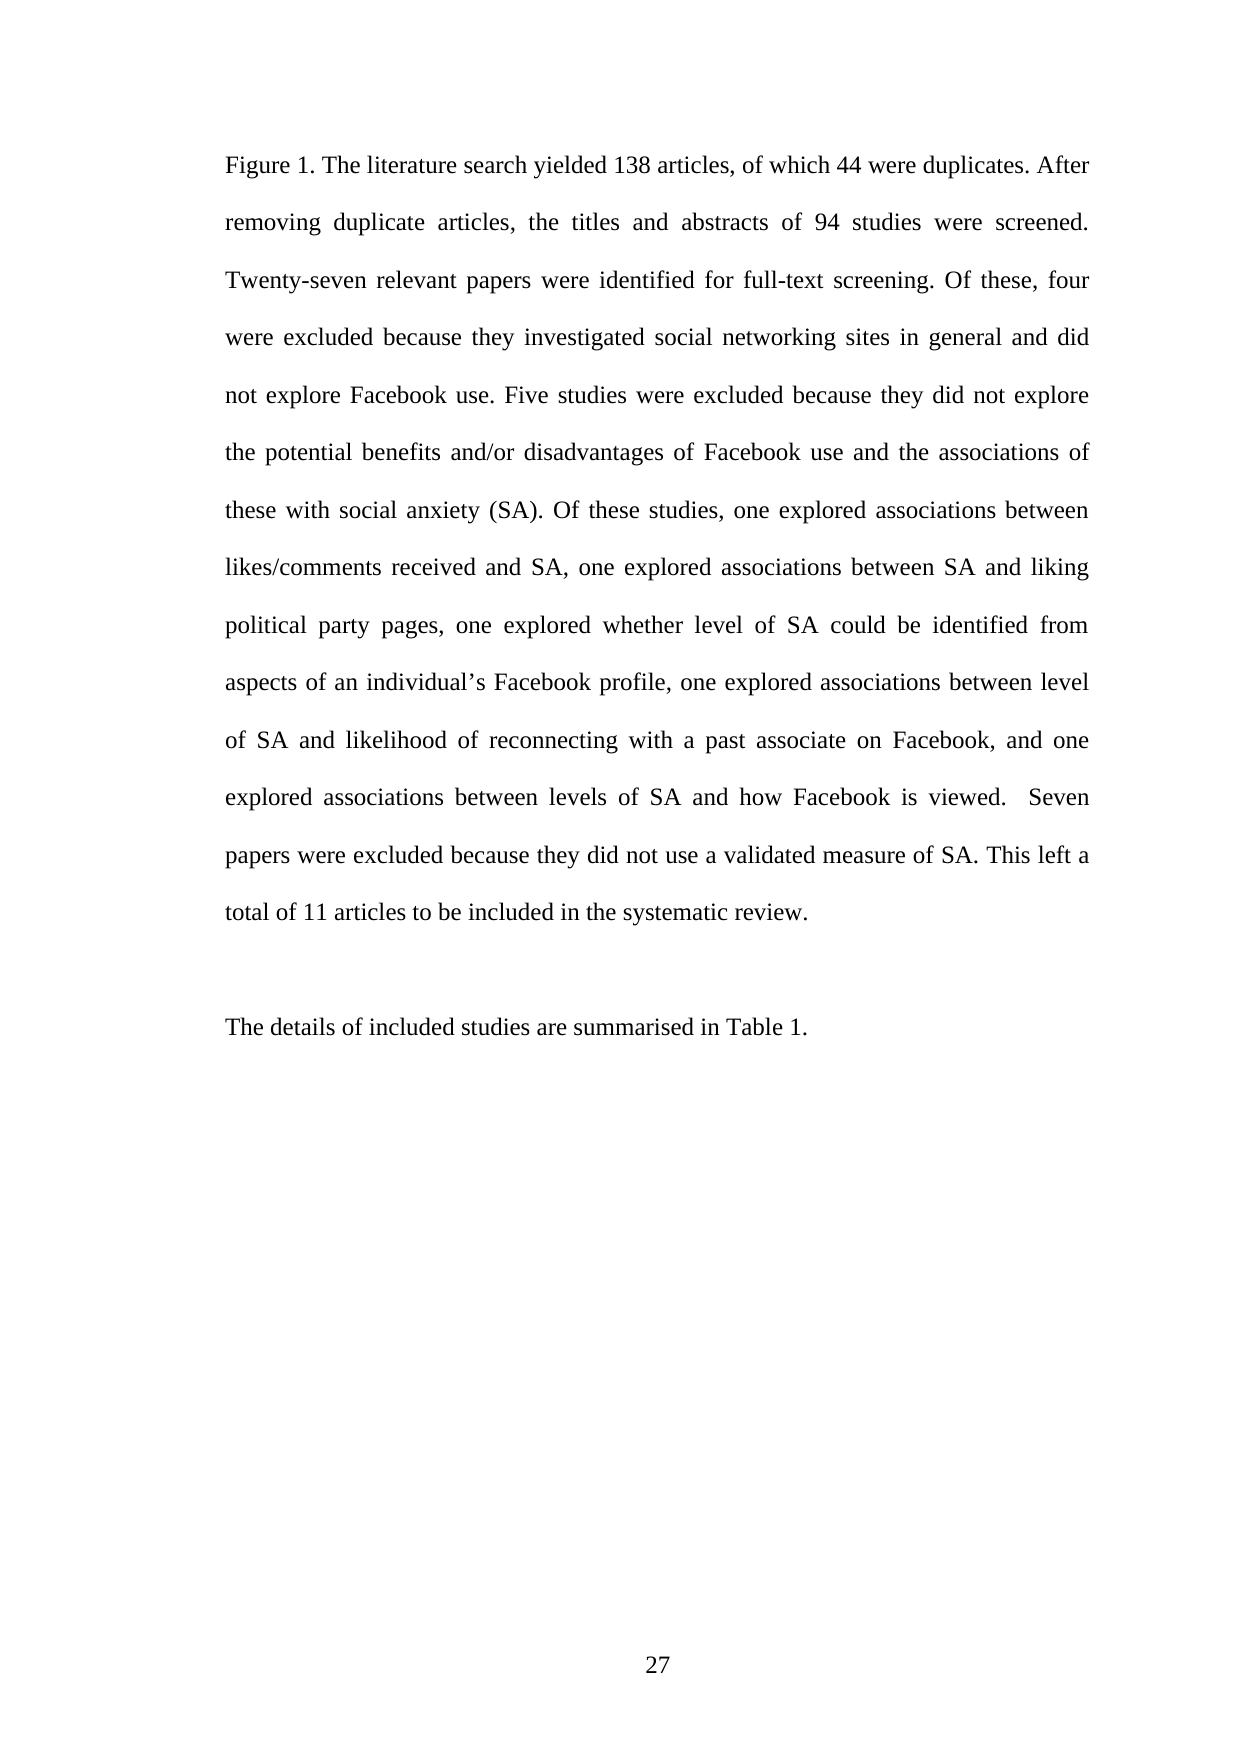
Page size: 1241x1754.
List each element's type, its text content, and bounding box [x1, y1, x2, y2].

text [225, 150, 1090, 926]
text The details of included studies are summarised in Table 1. [225, 1012, 1090, 1041]
